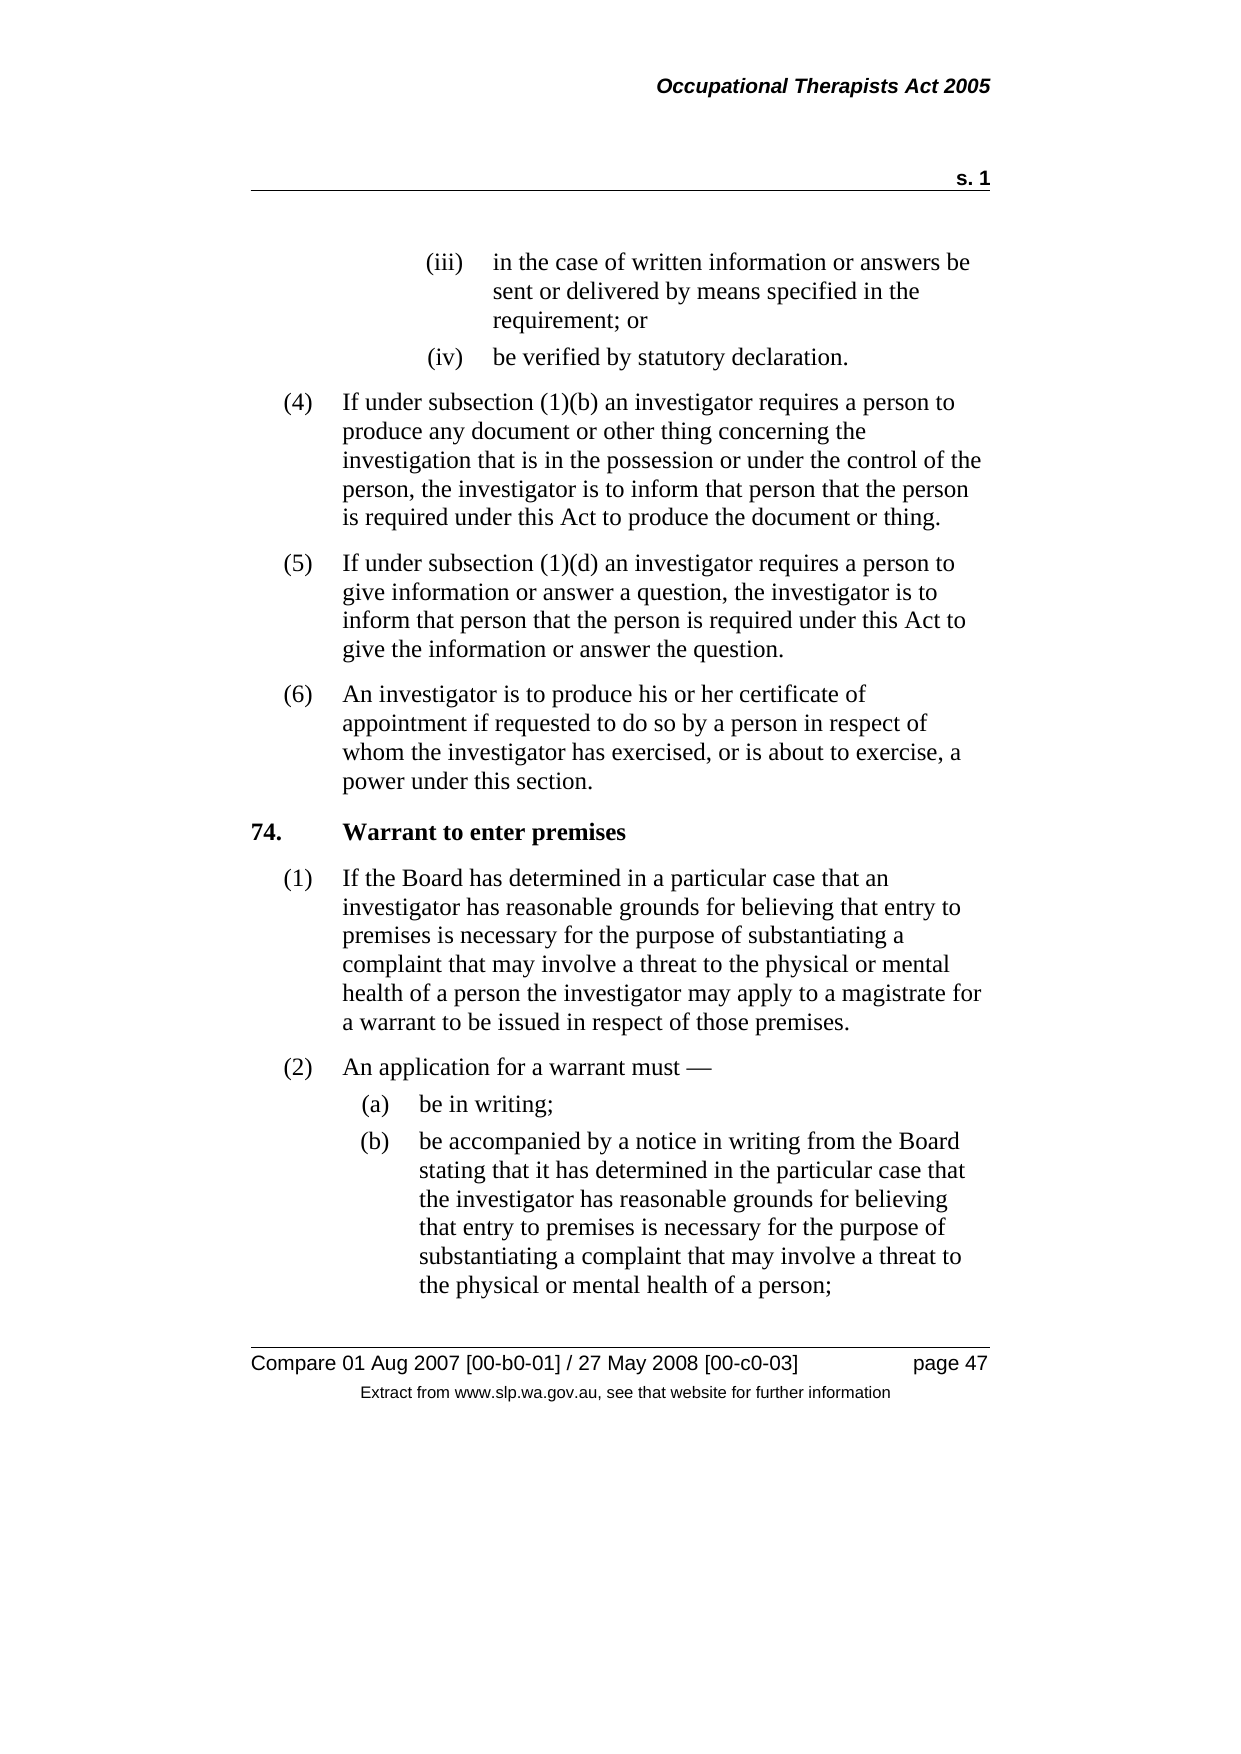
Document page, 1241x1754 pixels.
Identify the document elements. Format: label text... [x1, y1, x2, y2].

text (5) If under subsection (1)(d) an investigator requires a person to give information or answer a question, the investigator is to inform that person that the person is required under this Act to give the information or answer the question. [251, 548, 990, 663]
text (6) An investigator is to produce his or her certificate of appointment if requested to do so by a person in respect of whom the investigator has exercised, or is about to exercise, a power under this section. [251, 679, 990, 794]
text (4) If under subsection (1)(b) an investigator requires a person to produce any document or other thing concerning the investigation that is in the possession or under the control of the person, the investigator is to inform that person that the person is required under this Act to produce the document or thing. [251, 387, 990, 531]
text (1) If the Board has determined in a particular case that an investigator has reasonable grounds for believing that entry to premises is necessary for the purpose of substantiating a complaint that may involve a threat to the physical or mental health of a person the investigator may apply to a magistrate for a warrant to be issued in respect of those premises. [251, 863, 990, 1035]
text (iv) be verified by statutory declaration. [251, 342, 990, 371]
text (b) be accompanied by a notice in writing from the Board stating that it has determined in the particular case that the investigator has reasonable grounds for believing that entry to premises is necessary for the purpose of substantiating a complaint that may involve a threat to the physical or mental health of a person; [251, 1126, 990, 1299]
text (a) be in writing; [251, 1089, 990, 1118]
subtitle 74. Warrant to enter premises [251, 817, 990, 846]
text (2) An application for a warrant must — [251, 1052, 990, 1081]
text (iii) in the case of written information or answers be sent or delivered by means specified in the requirement; or [251, 247, 990, 334]
